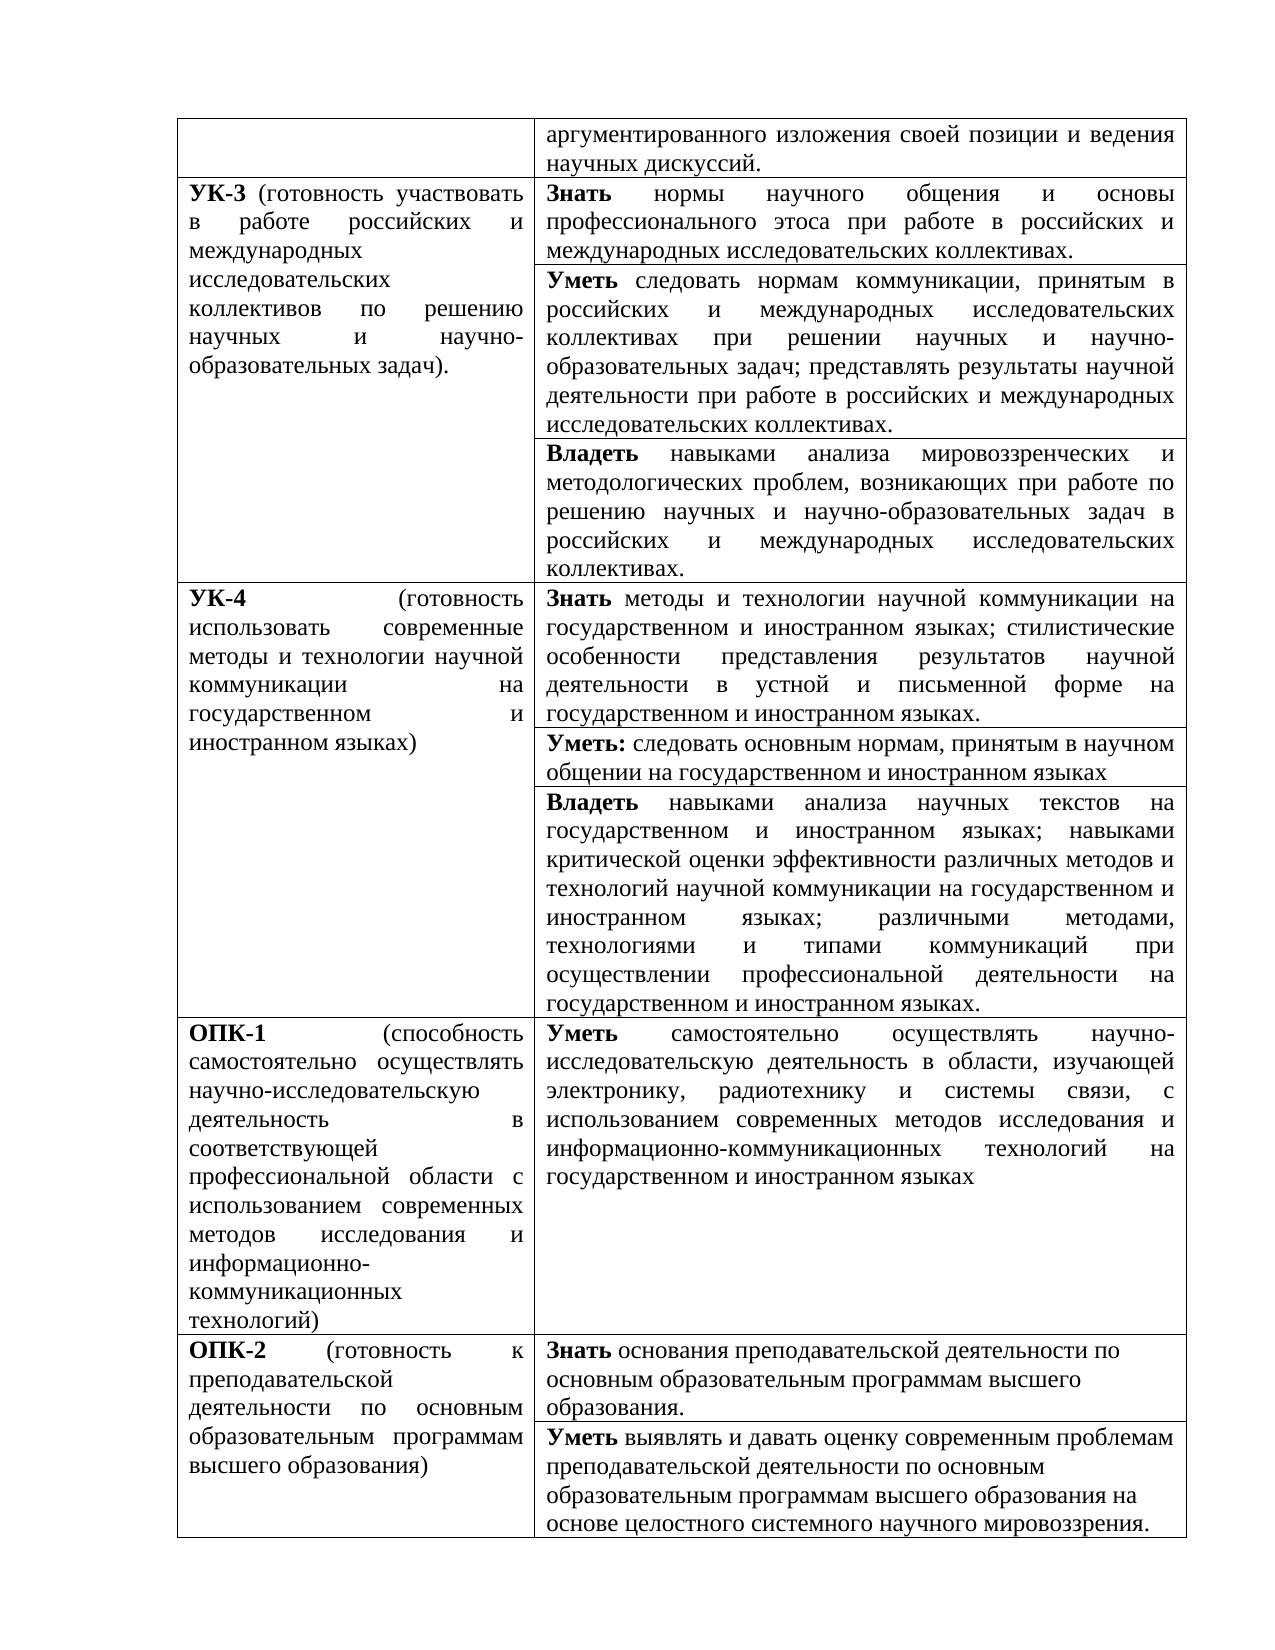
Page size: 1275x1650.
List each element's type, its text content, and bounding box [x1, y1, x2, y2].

table_cell Уметь самостоятельно осуществлять научно-исследовательскую деятельность в области, изучающей электронику, радиотехнику и системы связи, с использованием современных методов исследования и информационно-коммуникационных технологий на государственном и иностранном языках [535, 1018, 1186, 1334]
table_cell Знать методы и технологии научной коммуникации на государственном и иностранном языках; стилистические особенности представления результатов научной деятельности в устной и письменной форме на государственном и иностранном языках. [535, 583, 1186, 727]
table_cell ОПК-2 (готовность к преподавательской деятельности по основным образовательным программам высшего образования) [178, 1335, 534, 1537]
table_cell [535, 119, 1186, 177]
table_cell Уметь выявлять и давать оценку современным проблемам преподавательской деятельности по основным образовательным программам высшего образования на основе целостного системного научного мировоззрения. [535, 1422, 1186, 1537]
table_cell Уметь: следовать основным нормам, принятым в научном общении на государственном и иностранном языках [535, 728, 1186, 786]
table_cell Знать нормы научного общения и основы профессионального этоса при работе в российских и международных исследовательских коллективах. [535, 178, 1186, 264]
table_cell ОПК-1 (способность самостоятельно осуществлять научно-исследовательскую деятельность в соответствующей профессиональной области с использованием современных методов исследования и информационно-коммуникационных технологий) [178, 1018, 534, 1334]
table_cell Уметь следовать нормам коммуникации, принятым в российских и международных исследовательских коллективах при решении научных и научно-образовательных задач; представлять результаты научной деятельности при работе в российских и международных исследовательских коллективах. [535, 265, 1186, 437]
table_cell Владеть навыками анализа мировоззренческих и методологических проблем, возникающих при работе по решению научных и научно-образовательных задач в российских и международных исследовательских коллективах. [535, 439, 1186, 582]
table_cell Знать основания преподавательской деятельности по основным образовательным программам высшего образования. [535, 1335, 1186, 1421]
table_cell Владеть навыками анализа научных текстов на государственном и иностранном языках; навыками критической оценки эффективности различных методов и технологий научной коммуникации на государственном и иностранном языках; различными методами, технологиями и типами коммуникаций при осуществлении профессиональной деятельности на государственном и иностранном языках. [535, 787, 1186, 1017]
table_cell УК-3 (готовность участвовать в работе российских и международных исследовательских коллективов по решению научных и научно-образовательных задач). [178, 178, 534, 582]
table_cell УК-4 (готовность использовать современные методы и технологии научной коммуникации на государственном и иностранном языках) [178, 583, 534, 1017]
